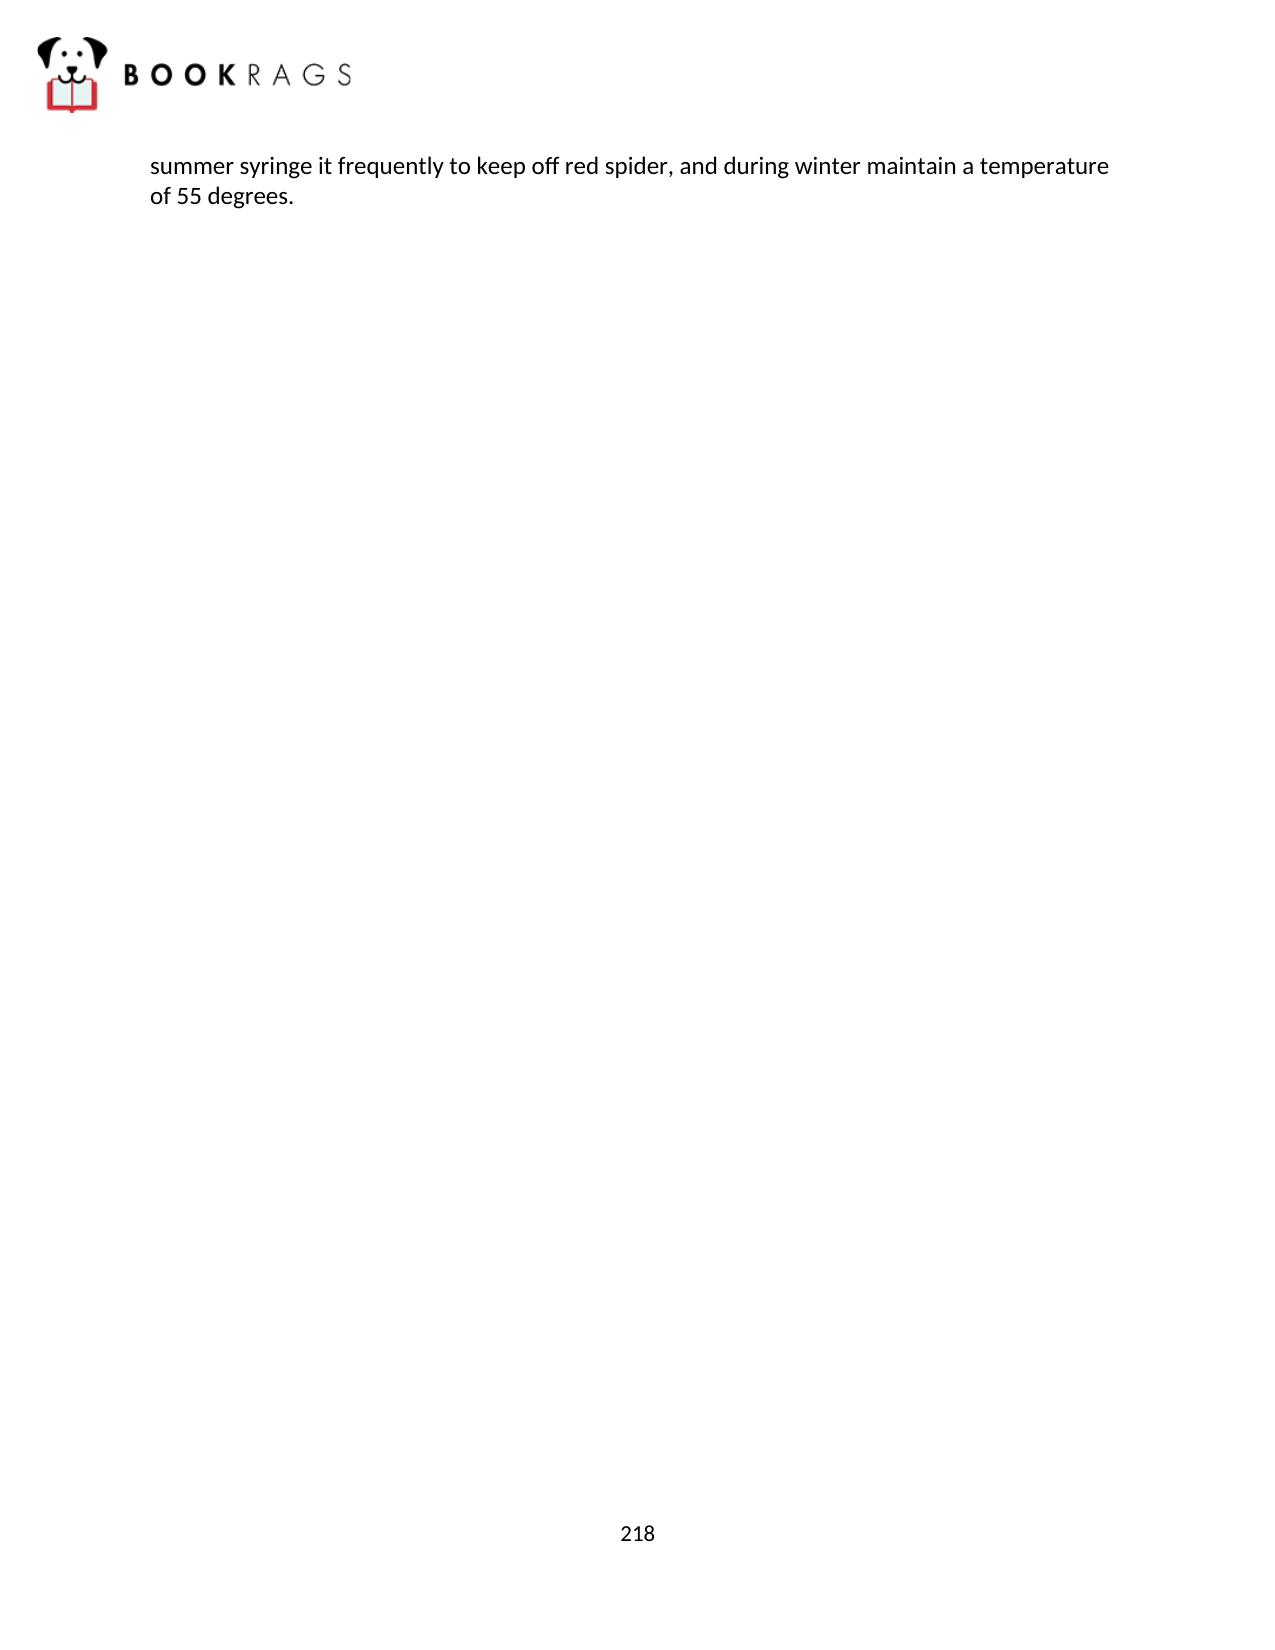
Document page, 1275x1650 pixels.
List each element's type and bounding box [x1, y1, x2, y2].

text [150, 150, 1125, 211]
picture [37, 37, 351, 113]
